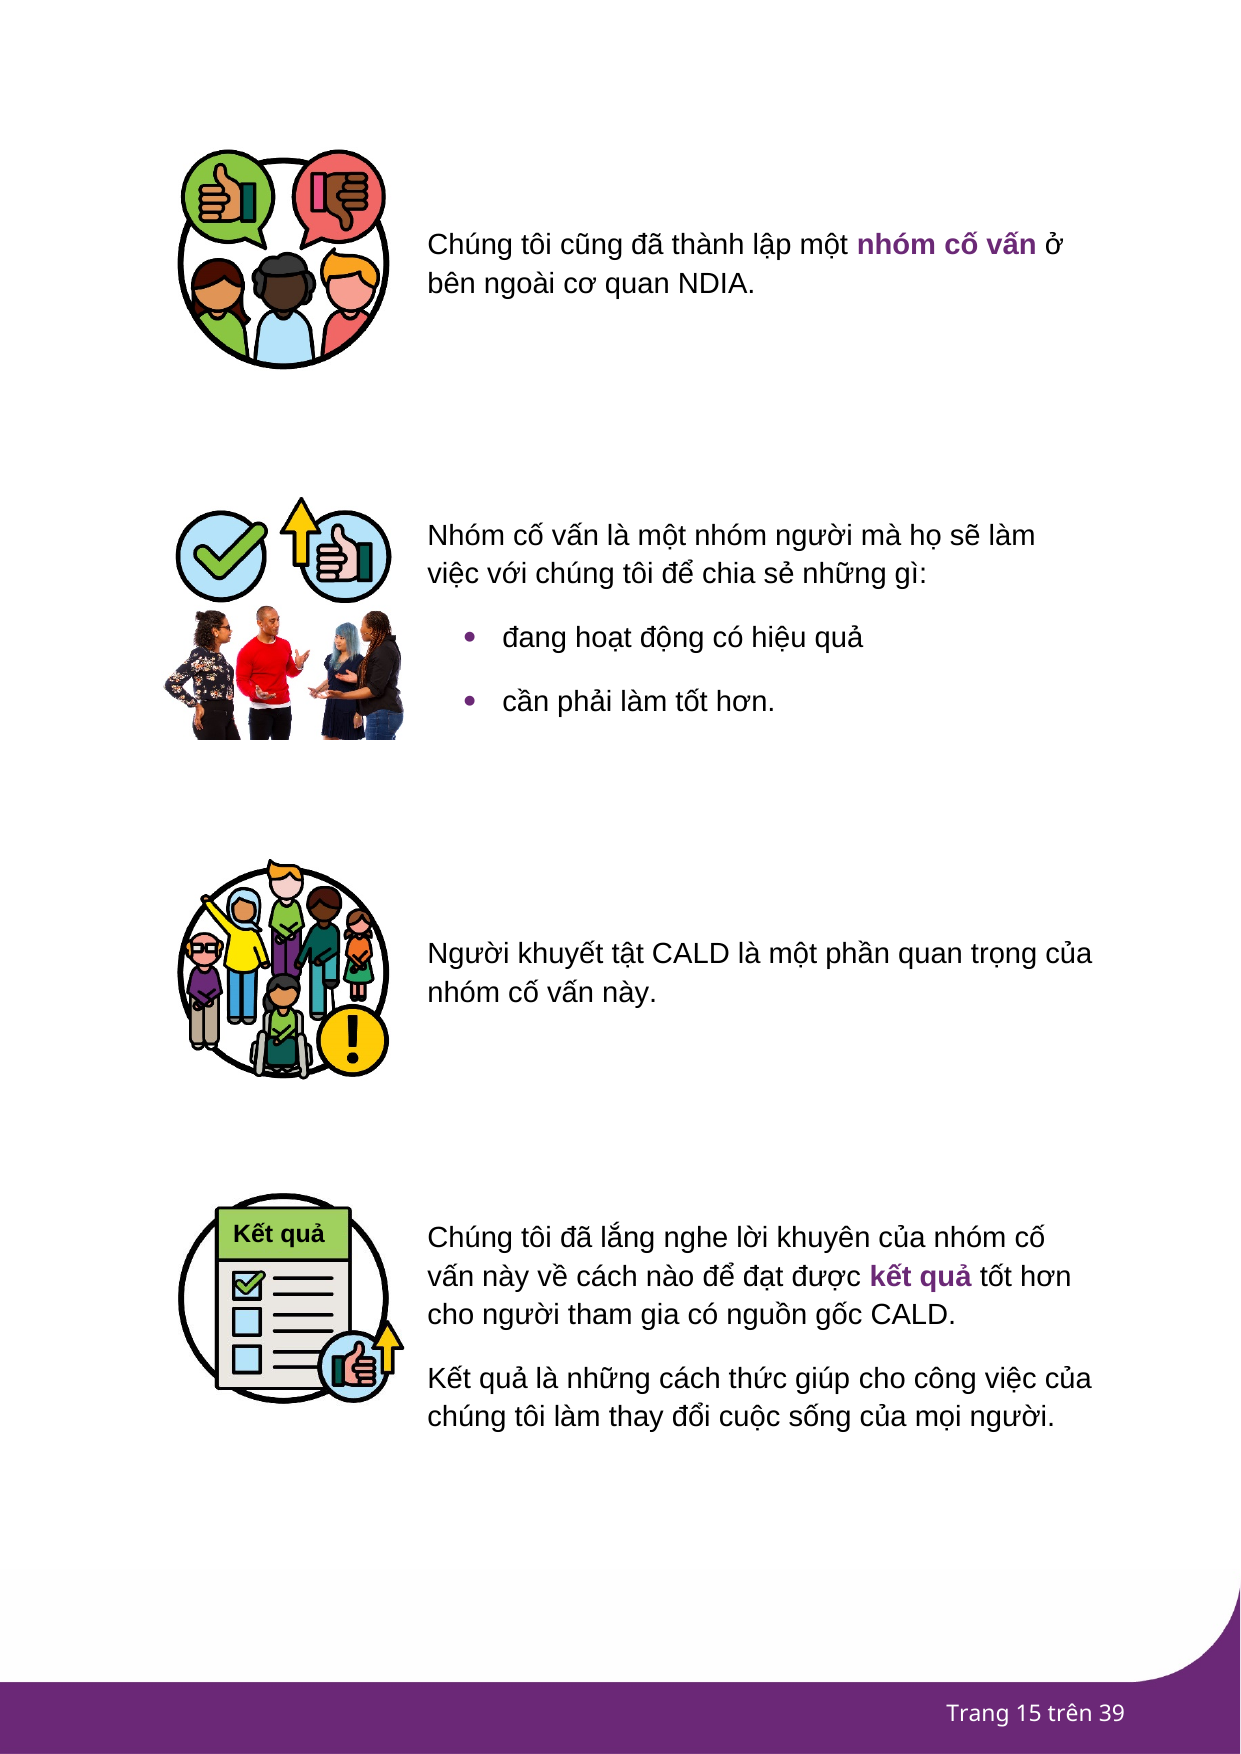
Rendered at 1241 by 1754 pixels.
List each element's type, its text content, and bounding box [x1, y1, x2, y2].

picture [161, 850, 405, 1094]
table_cell [150, 443, 416, 797]
table_cell Người khuyết tật CALD là một phần quan trọng của nhóm cố vấn này. [416, 798, 1107, 1152]
picture [161, 496, 405, 740]
picture [161, 141, 405, 385]
table_cell [150, 89, 416, 443]
picture [0, 1569, 1241, 1754]
table_cell [150, 798, 416, 1152]
table_cell Chúng tôi cũng đã thành lập một nhóm cố vấn ở bên ngoài cơ quan NDIA. [416, 89, 1107, 443]
table_cell Nhóm cố vấn là một nhóm người mà họ sẽ làm việc với chúng tôi để chia sẻ những gì: đang hoạt động có hiệu quả cần phải làm tốt hơn. [416, 443, 1107, 797]
table_cell [150, 1152, 416, 1506]
picture [161, 1176, 405, 1420]
table_cell Chúng tôi đã lắng nghe lời khuyên của nhóm cố vấn này về cách nào để đạt được kết quả tốt hơn cho người tham gia có nguồn gốc CALD. Kết quả là những cách thức giúp cho công việc của chúng tôi làm thay đổi cuộc sống của mọi người. [416, 1152, 1107, 1506]
